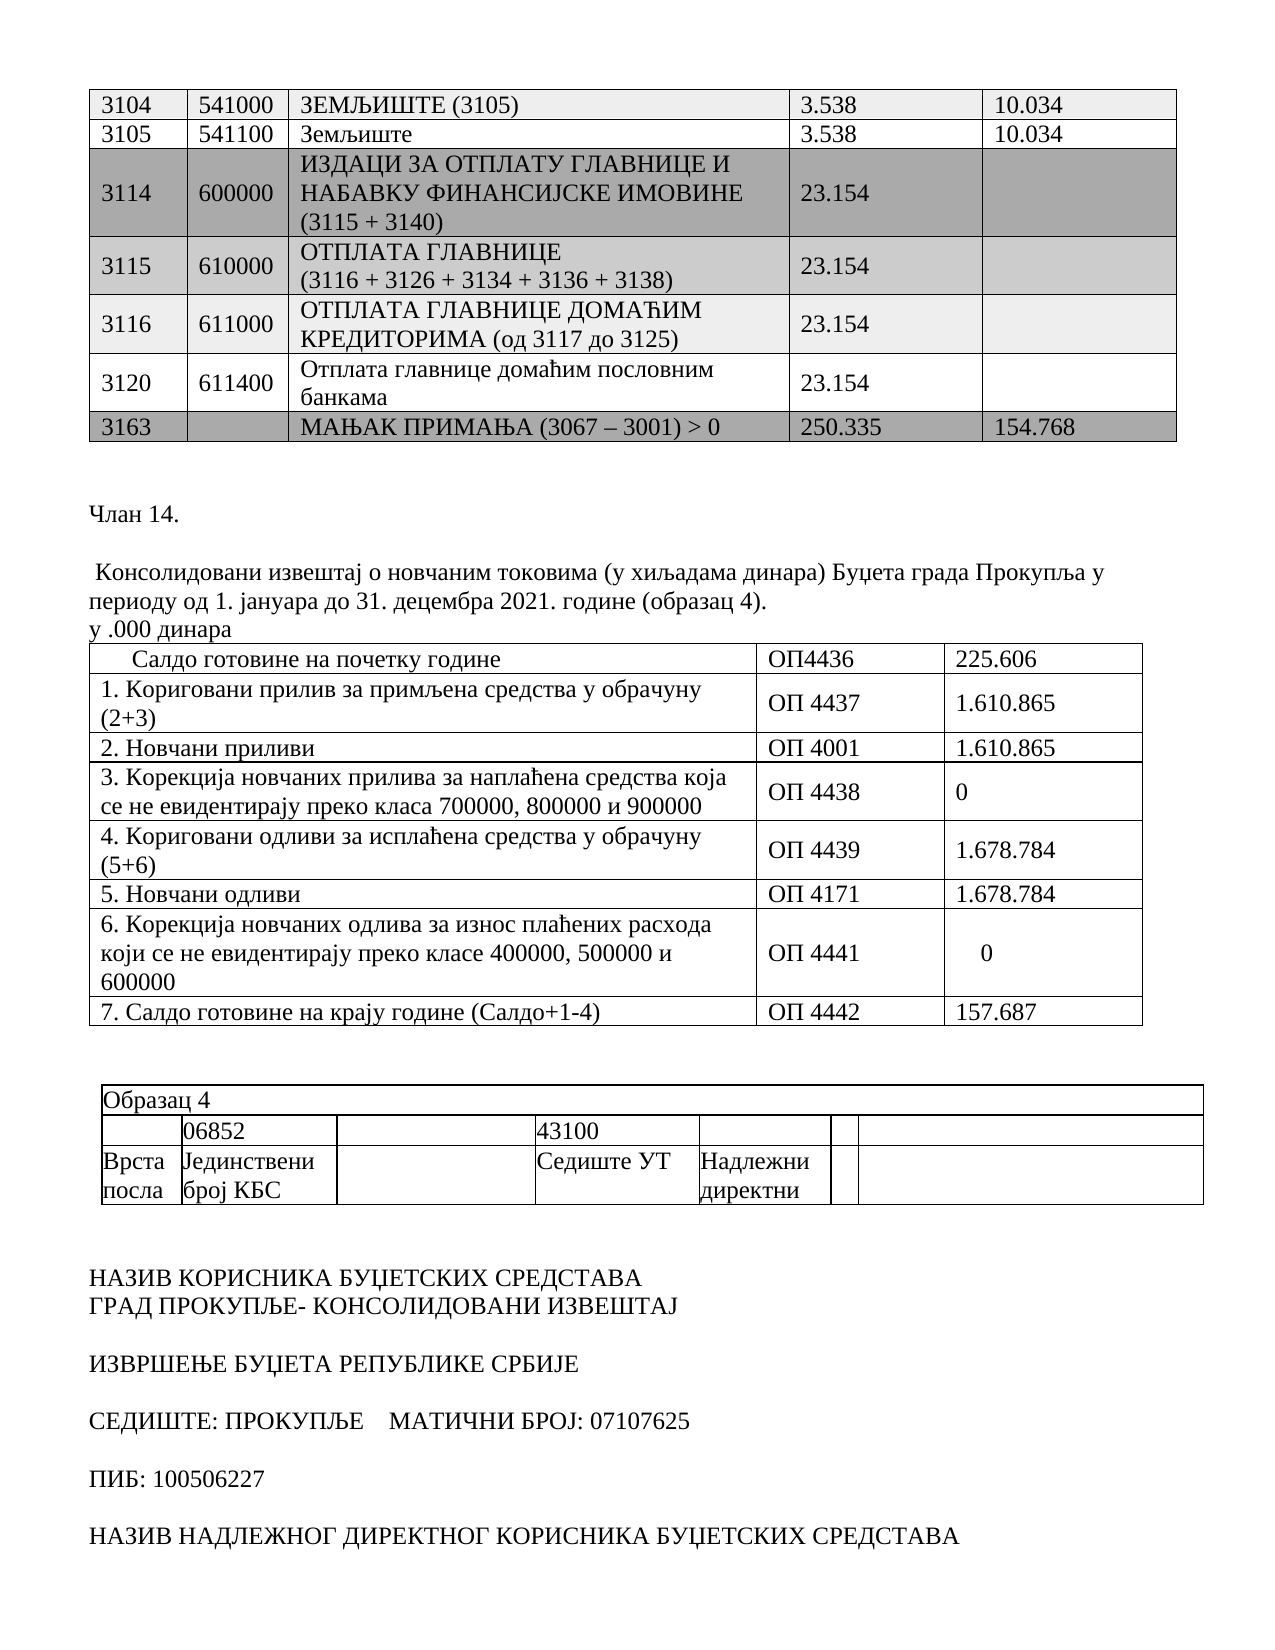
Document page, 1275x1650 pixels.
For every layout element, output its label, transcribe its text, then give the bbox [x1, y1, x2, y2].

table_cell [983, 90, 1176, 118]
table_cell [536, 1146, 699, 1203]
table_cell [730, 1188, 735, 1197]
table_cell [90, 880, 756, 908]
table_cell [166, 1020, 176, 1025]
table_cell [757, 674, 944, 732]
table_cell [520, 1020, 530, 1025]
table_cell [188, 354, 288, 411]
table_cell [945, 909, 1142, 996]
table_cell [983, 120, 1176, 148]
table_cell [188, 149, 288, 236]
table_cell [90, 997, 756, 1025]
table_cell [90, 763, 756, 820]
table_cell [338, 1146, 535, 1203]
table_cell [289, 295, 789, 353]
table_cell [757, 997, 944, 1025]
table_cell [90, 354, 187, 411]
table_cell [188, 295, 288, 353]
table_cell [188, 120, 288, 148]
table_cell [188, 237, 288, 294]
text НАЗИВ КОРИСНИКА БУЏЕТСКИХ СРЕДСТАВА [89, 1263, 1175, 1291]
text ПИБ: 100506227 [89, 1464, 1175, 1493]
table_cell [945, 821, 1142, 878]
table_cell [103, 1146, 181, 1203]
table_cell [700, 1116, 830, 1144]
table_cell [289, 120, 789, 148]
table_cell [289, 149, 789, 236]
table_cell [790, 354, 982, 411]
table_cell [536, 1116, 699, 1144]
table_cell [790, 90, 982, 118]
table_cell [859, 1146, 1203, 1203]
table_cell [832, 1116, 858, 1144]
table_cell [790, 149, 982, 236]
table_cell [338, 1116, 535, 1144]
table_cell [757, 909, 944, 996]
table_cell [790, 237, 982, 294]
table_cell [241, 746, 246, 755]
text ГРАД ПРОКУПЉЕ- КОНСОЛИДОВАНИ ИЗВЕШТАЈ [89, 1291, 1175, 1320]
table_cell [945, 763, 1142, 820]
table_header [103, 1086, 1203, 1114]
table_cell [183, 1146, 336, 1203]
text ИЗВРШЕЊЕ БУЏЕТА РЕПУБЛИКЕ СРБИЈЕ [89, 1349, 1175, 1378]
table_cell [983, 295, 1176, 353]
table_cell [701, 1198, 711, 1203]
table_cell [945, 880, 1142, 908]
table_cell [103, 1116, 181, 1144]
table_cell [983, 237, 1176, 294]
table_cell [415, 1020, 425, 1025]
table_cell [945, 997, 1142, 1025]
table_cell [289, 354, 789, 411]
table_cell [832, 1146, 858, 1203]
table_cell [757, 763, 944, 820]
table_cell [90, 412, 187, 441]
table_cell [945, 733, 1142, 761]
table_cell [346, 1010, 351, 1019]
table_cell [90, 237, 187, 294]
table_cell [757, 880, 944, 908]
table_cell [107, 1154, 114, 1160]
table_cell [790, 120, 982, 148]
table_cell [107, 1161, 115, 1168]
text Члан 14. [89, 499, 1175, 528]
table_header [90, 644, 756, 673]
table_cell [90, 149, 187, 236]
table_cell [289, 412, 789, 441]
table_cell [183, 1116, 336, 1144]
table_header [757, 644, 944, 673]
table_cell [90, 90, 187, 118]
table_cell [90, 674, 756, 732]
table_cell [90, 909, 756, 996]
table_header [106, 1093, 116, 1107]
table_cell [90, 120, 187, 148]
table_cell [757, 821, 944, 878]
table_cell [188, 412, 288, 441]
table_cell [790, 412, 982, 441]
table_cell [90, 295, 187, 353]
text СЕДИШТЕ: ПРОКУПЉЕ МАТИЧНИ БРОЈ: 07107625 [89, 1406, 1175, 1435]
text Консолидовани извештај о новчаним токовима (у хиљадама динара) Буџета града Прокупља у периоду од 1. јануара до 31. децембра 2021. године (образац 4). [89, 557, 1175, 614]
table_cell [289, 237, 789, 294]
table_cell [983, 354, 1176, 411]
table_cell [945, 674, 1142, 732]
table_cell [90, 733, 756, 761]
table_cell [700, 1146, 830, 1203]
text у .000 динара [89, 614, 1175, 643]
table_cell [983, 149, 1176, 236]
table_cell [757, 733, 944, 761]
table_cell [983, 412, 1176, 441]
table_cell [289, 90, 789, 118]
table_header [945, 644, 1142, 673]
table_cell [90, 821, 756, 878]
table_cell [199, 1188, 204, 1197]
text НАЗИВ НАДЛЕЖНОГ ДИРЕКТНОГ КОРИСНИКА БУЏЕТСКИХ СРЕДСТАВА [89, 1521, 1175, 1550]
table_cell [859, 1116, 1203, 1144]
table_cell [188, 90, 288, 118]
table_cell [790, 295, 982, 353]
